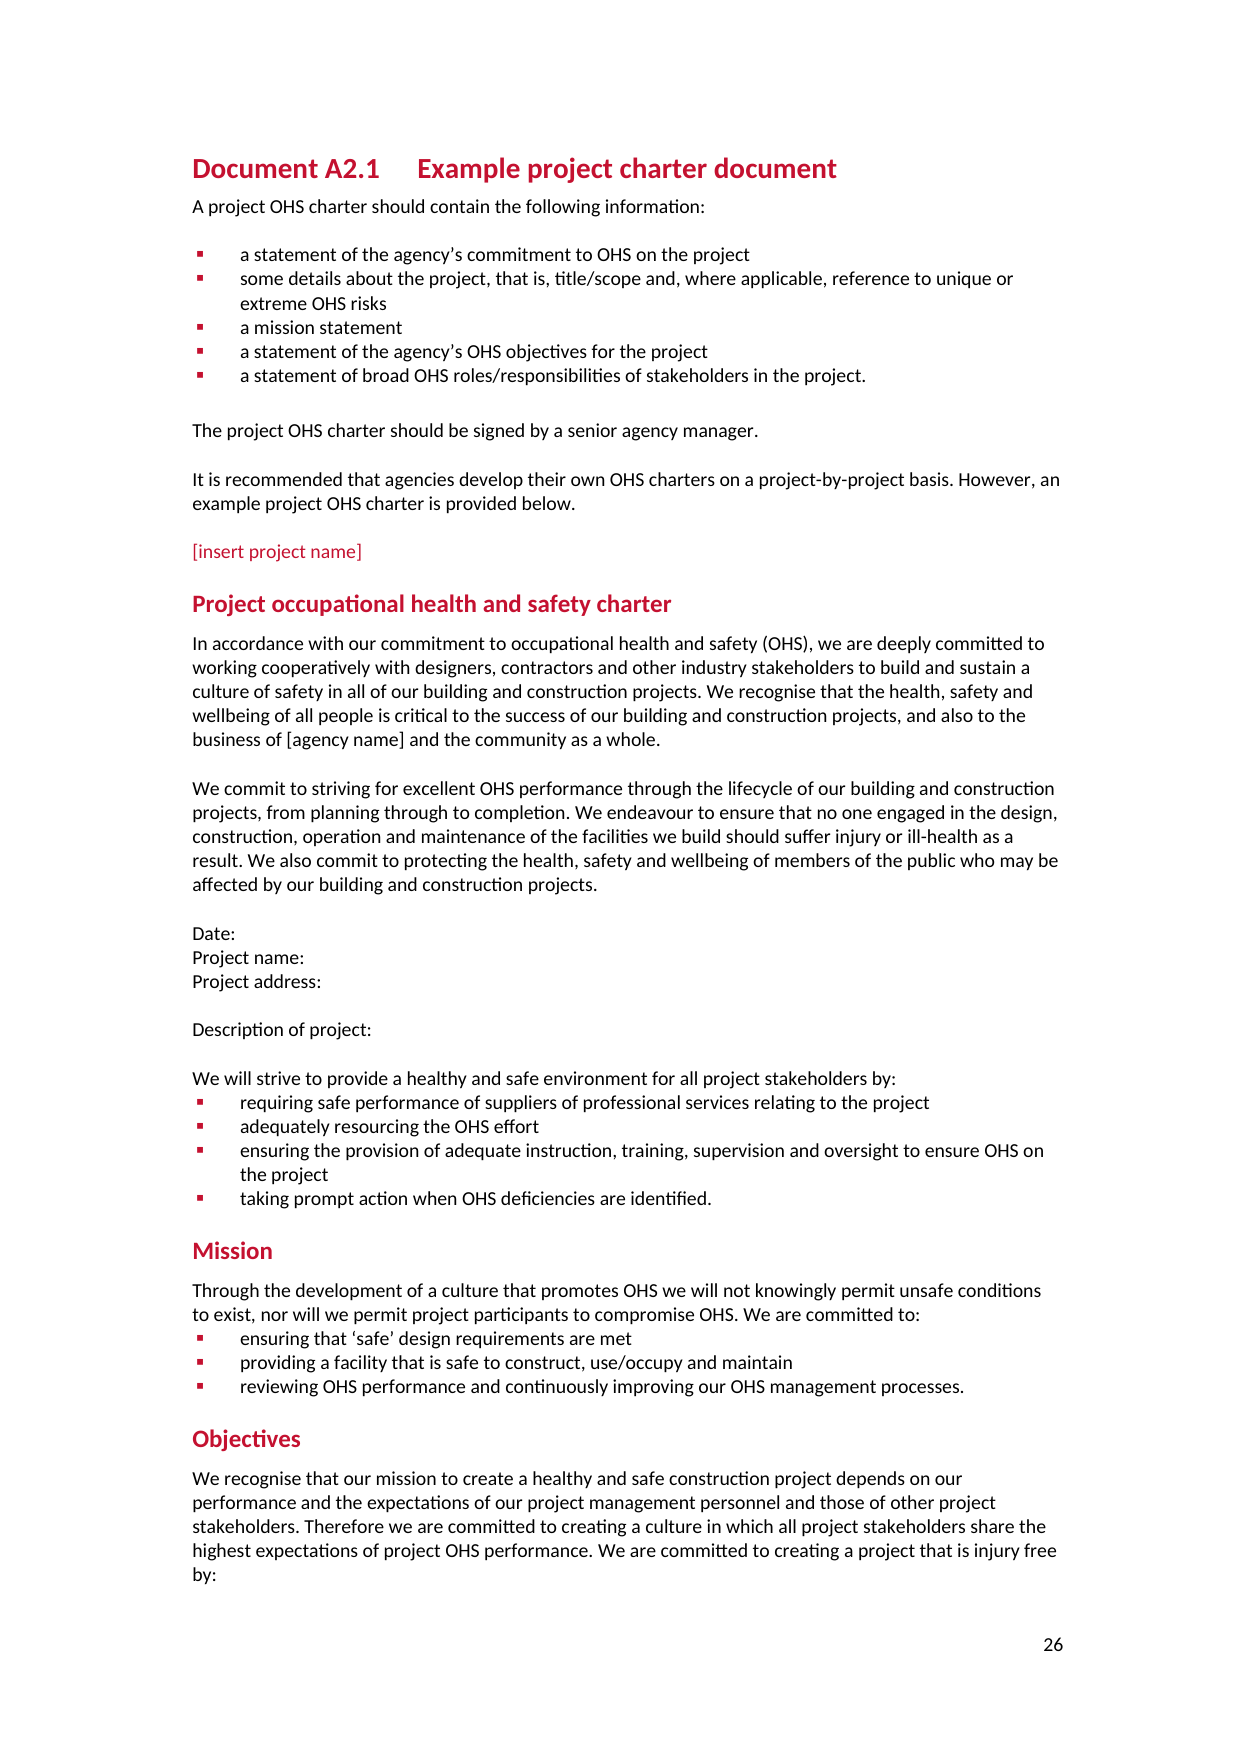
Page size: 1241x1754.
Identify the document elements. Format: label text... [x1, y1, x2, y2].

text A project OHS charter should contain the following information: [192, 194, 1063, 218]
list reviewing OHS performance and continuously improving our OHS management processes. [195, 1374, 1063, 1399]
subtitle Document A2.1 Example project charter document [192, 150, 1063, 186]
text The project OHS charter should be signed by a senior agency manager. [192, 418, 1063, 443]
subtitle Objectives [192, 1423, 1063, 1453]
list ensuring the provision of adequate instruction, training, supervision and oversight to ensure OHS on the project [195, 1138, 1063, 1187]
list a statement of the agency’s OHS objectives for the project [195, 339, 1063, 363]
text We commit to striving for excellent OHS performance through the lifecycle of our building and construction projects, from planning through to completion. We endeavour to ensure that no one engaged in the design, construction, operation and maintenance of the facilities we build should suffer injury or ill-health as a result. We also commit to protecting the health, safety and wellbeing of members of the public who may be affected by our building and construction projects. [192, 776, 1063, 897]
text Description of project: [192, 1017, 1063, 1042]
text It is recommended that agencies develop their own OHS charters on a project-by-project basis. However, an example project OHS charter is provided below. [192, 467, 1063, 515]
list providing a facility that is safe to construct, use/occupy and maintain [195, 1350, 1063, 1374]
text In accordance with our commitment to occupational health and safety (OHS), we are deeply committed to working cooperatively with designers, contractors and other industry stakeholders to build and sustain a culture of safety in all of our building and construction projects. We recognise that the health, safety and wellbeing of all people is critical to the success of our building and construction projects, and also to the business of [agency name] and the community as a whole. [192, 631, 1063, 752]
list ensuring that ‘safe’ design requirements are met [195, 1326, 1063, 1350]
list requiring safe performance of suppliers of professional services relating to the project [195, 1090, 1063, 1114]
text Project address: [192, 969, 1063, 993]
list a mission statement [195, 315, 1063, 339]
list adequately resourcing the OHS effort [195, 1114, 1063, 1138]
subtitle Mission [192, 1235, 1063, 1265]
list a statement of the agency’s commitment to OHS on the project [195, 242, 1063, 266]
text [insert project name] [192, 539, 1063, 563]
list a statement of broad OHS roles/responsibilities of stakeholders in the project. [195, 363, 1063, 387]
list some details about the project, that is, title/scope and, where applicable, reference to unique or extreme OHS risks [195, 266, 1063, 315]
text We recognise that our mission to create a healthy and safe construction project depends on our performance and the expectations of our project management personnel and those of other project stakeholders. Therefore we are committed to creating a culture in which all project stakeholders share the highest expectations of project OHS performance. We are committed to creating a project that is injury free by: [192, 1466, 1063, 1587]
text Through the development of a culture that promotes OHS we will not knowingly permit unsafe conditions to exist, nor will we permit project participants to compromise OHS. We are committed to: [192, 1278, 1063, 1326]
text We will strive to provide a healthy and safe environment for all project stakeholders by: [192, 1066, 1063, 1090]
list taking prompt action when OHS deficiencies are identified. [195, 1187, 1063, 1211]
text Project name: [192, 945, 1063, 969]
subtitle Project occupational health and safety charter [192, 588, 1063, 618]
text Date: [192, 921, 1063, 945]
